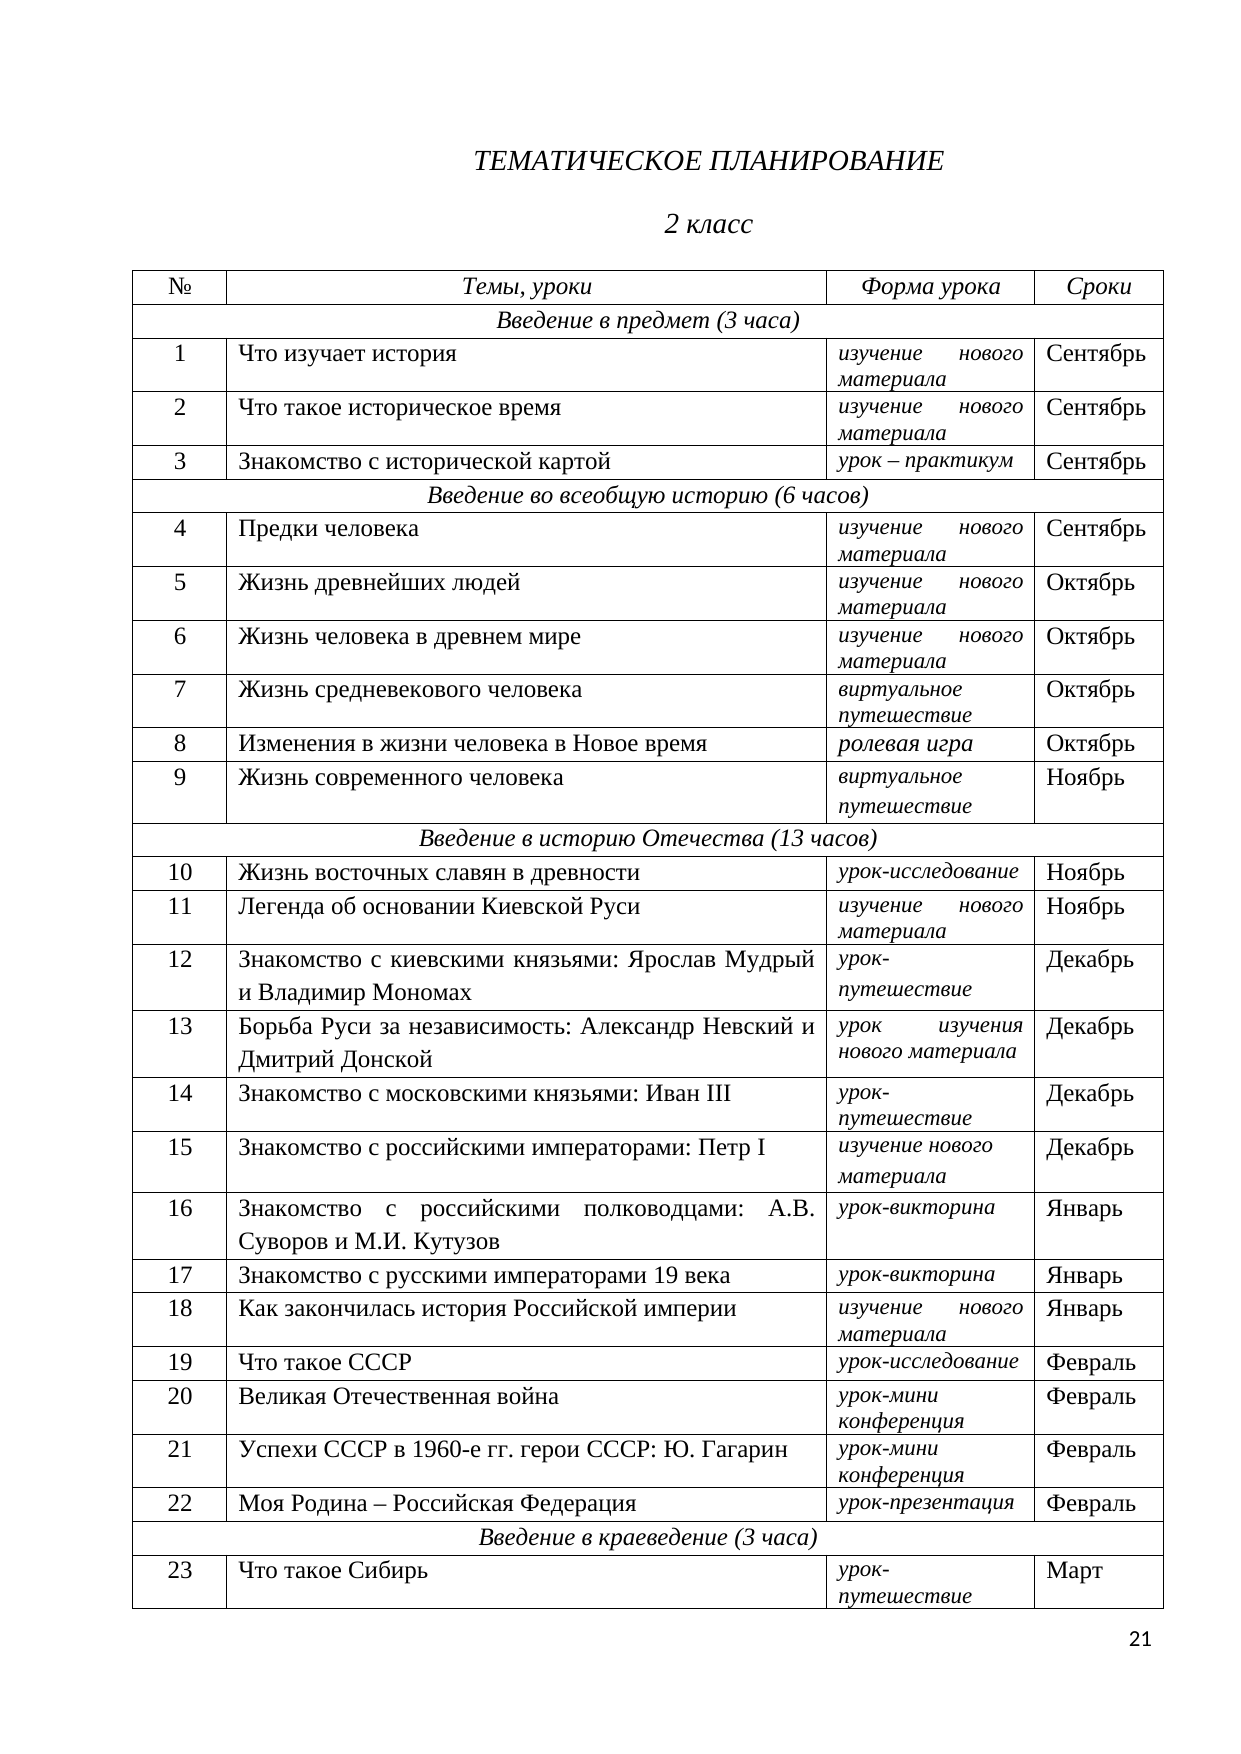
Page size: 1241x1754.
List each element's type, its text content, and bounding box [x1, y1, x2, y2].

table_cell Февраль [1035, 1347, 1163, 1380]
table_cell 4 [133, 513, 226, 566]
table_cell Январь [1035, 1293, 1163, 1346]
table_cell Что такое Сибирь [227, 1556, 826, 1608]
table_header Сроки [1035, 271, 1163, 304]
table_header Темы, уроки [227, 271, 826, 304]
table_header № [133, 271, 226, 304]
table_cell Сентябрь [1035, 513, 1163, 566]
table_cell Жизнь древнейших людей [227, 567, 826, 620]
table_cell Ноябрь [1035, 891, 1163, 943]
table_cell 18 [133, 1293, 226, 1346]
table_cell урок-путешествие [827, 945, 1034, 1010]
table_cell Февраль [1035, 1435, 1163, 1487]
table_cell урок-мини конференция [827, 1435, 1034, 1487]
table_cell 2 [133, 392, 226, 445]
table_cell Ноябрь [1035, 762, 1163, 822]
table_cell Февраль [1035, 1381, 1163, 1433]
table_cell урок изучения нового материала [827, 1011, 1034, 1077]
table_cell урок-путешествие [827, 1078, 1034, 1131]
table_cell Январь [1035, 1260, 1163, 1292]
table_cell виртуальное путешествие [827, 675, 1034, 727]
table_cell 19 [133, 1347, 226, 1380]
table_cell Февраль [1035, 1488, 1163, 1521]
table_cell Сентябрь [1035, 339, 1163, 391]
table_cell 17 [133, 1260, 226, 1292]
table_cell Сентябрь [1035, 392, 1163, 445]
table_cell урок-презентация [827, 1488, 1034, 1521]
table_cell Знакомство с российскими императорами: Петр I [227, 1132, 826, 1192]
table_cell 13 [133, 1011, 226, 1077]
table_header Форма урока [827, 271, 1034, 304]
text 2 класс [177, 207, 1152, 240]
table_cell Декабрь [1035, 1132, 1163, 1192]
table_cell 16 [133, 1193, 226, 1259]
table_cell Жизнь человека в древнем мире [227, 621, 826, 673]
table_cell Октябрь [1035, 728, 1163, 761]
table_cell Октябрь [1035, 567, 1163, 620]
table_cell Знакомство с московскими князьями: Иван III [227, 1078, 826, 1131]
table_cell Март [1035, 1556, 1163, 1608]
table_cell Введение в историю Отечества (13 часов) [133, 824, 1163, 856]
table_cell 22 [133, 1488, 226, 1521]
table_cell Январь [1035, 1193, 1163, 1259]
table_cell Что изучает история [227, 339, 826, 391]
table_cell Введение в краеведение (3 часа) [133, 1522, 1163, 1554]
table_cell Жизнь современного человека [227, 762, 826, 822]
table_cell Знакомство с исторической картой [227, 446, 826, 479]
table_cell 8 [133, 728, 226, 761]
table_cell изучение нового материала [827, 1132, 1034, 1192]
table_cell Что такое СССР [227, 1347, 826, 1380]
table_cell Октябрь [1035, 621, 1163, 673]
table_cell урок-путешествие [827, 1556, 1034, 1608]
table_cell урок-викторина [827, 1260, 1034, 1292]
table_cell изучение нового материала [827, 513, 1034, 566]
table_cell 12 [133, 945, 226, 1010]
table_cell Ноябрь [1035, 857, 1163, 890]
table_cell Декабрь [1035, 1011, 1163, 1077]
table_cell Жизнь средневекового человека [227, 675, 826, 727]
table_cell Что такое историческое время [227, 392, 826, 445]
table_cell Сентябрь [1035, 446, 1163, 479]
table_cell 7 [133, 675, 226, 727]
table_cell 20 [133, 1381, 226, 1433]
table_cell изучение нового материала [827, 339, 1034, 391]
table_cell урок-исследование [827, 857, 1034, 890]
table_cell урок-исследование [827, 1347, 1034, 1380]
table_cell урок-мини конференция [827, 1381, 1034, 1433]
table_cell виртуальное путешествие [827, 762, 1034, 822]
table_cell Успехи СССР в 1960-е гг. герои СССР: Ю. Гагарин [227, 1435, 826, 1487]
table_cell Великая Отечественная война [227, 1381, 826, 1433]
table_cell 15 [133, 1132, 226, 1192]
text ТЕМАТИЧЕСКОЕ ПЛАНИРОВАНИЕ [177, 143, 1152, 177]
table_cell Борьба Руси за независимость: Александр Невский и Дмитрий Донской [227, 1011, 826, 1077]
table_cell Легенда об основании Киевской Руси [227, 891, 826, 943]
table_cell Знакомство с киевскими князьями: Ярослав Мудрый и Владимир Мономах [227, 945, 826, 1010]
table_cell изучение нового материала [827, 392, 1034, 445]
table_cell Октябрь [1035, 675, 1163, 727]
table_cell Введение во всеобщую историю (6 часов) [133, 480, 1163, 512]
table_cell Декабрь [1035, 945, 1163, 1010]
table_cell Изменения в жизни человека в Новое время [227, 728, 826, 761]
table_cell изучение нового материала [827, 1293, 1034, 1346]
table_cell изучение нового материала [827, 567, 1034, 620]
table_cell 9 [133, 762, 226, 822]
table_cell изучение нового материала [827, 891, 1034, 943]
table_cell 11 [133, 891, 226, 943]
table_cell 6 [133, 621, 226, 673]
table_cell Предки человека [227, 513, 826, 566]
table_cell 21 [133, 1435, 226, 1487]
table_cell Декабрь [1035, 1078, 1163, 1131]
table_cell 14 [133, 1078, 226, 1131]
table_cell 23 [133, 1556, 226, 1608]
table_cell ролевая игра [827, 728, 1034, 761]
table_cell урок-викторина [827, 1193, 1034, 1259]
table_cell Знакомство с российскими полководцами: А.В. Суворов и М.И. Кутузов [227, 1193, 826, 1259]
table_cell Знакомство с русскими императорами 19 века [227, 1260, 826, 1292]
table_cell Моя Родина – Российская Федерация [227, 1488, 826, 1521]
table_cell урок – практикум [827, 446, 1034, 479]
table_cell 3 [133, 446, 226, 479]
table_cell Введение в предмет (3 часа) [133, 305, 1163, 337]
table_cell изучение нового материала [827, 621, 1034, 673]
table_cell 1 [133, 339, 226, 391]
table_cell Жизнь восточных славян в древности [227, 857, 826, 890]
table_cell 10 [133, 857, 226, 890]
table_cell 5 [133, 567, 226, 620]
table_cell Как закончилась история Российской империи [227, 1293, 826, 1346]
